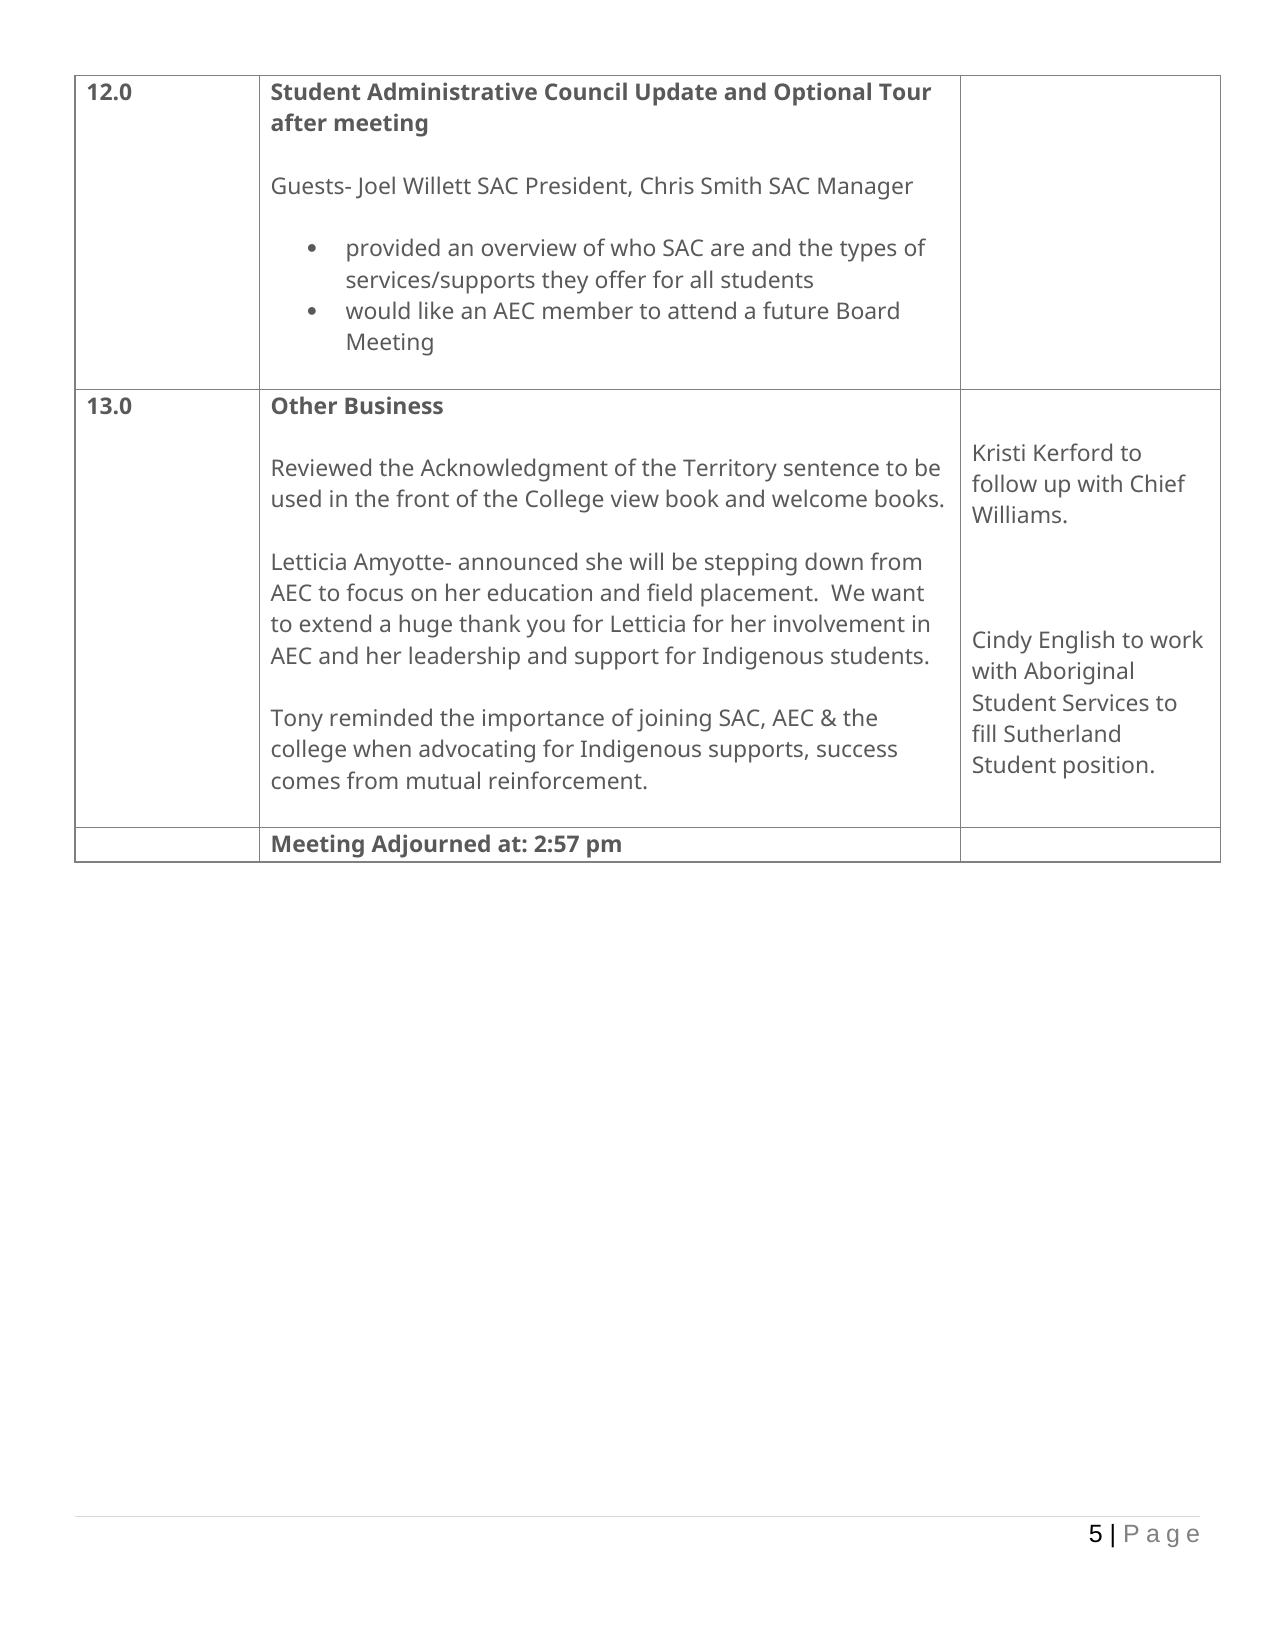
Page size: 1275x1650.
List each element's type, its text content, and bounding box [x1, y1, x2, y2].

table_cell 12.0 [76, 76, 259, 388]
table_cell [961, 76, 1220, 388]
table_cell [76, 828, 259, 861]
table_cell [961, 828, 1220, 861]
table_cell Student Administrative Council Update and Optional Tour after meeting Guests- Joel Willett SAC President, Chris Smith SAC Manager provided an overview of who SAC are and the types of services/supports they offer for all students would like an AEC member to attend a future Board Meeting [260, 76, 960, 388]
table_cell 13.0 [76, 390, 259, 827]
table_cell Other Business Reviewed the Acknowledgment of the Territory sentence to be used in the front of the College view book and welcome books. Letticia Amyotte- announced she will be stepping down from AEC to focus on her education and field placement. We want to extend a huge thank you for Letticia for her involvement in AEC and her leadership and support for Indigenous students. Tony reminded the importance of joining SAC, AEC & the college when advocating for Indigenous supports, success comes from mutual reinforcement. [260, 390, 960, 827]
table_cell Meeting Adjourned at: 2:57 pm [260, 828, 960, 861]
table_cell Kristi Kerford to follow up with Chief Williams. Cindy English to work with Aboriginal Student Services to fill Sutherland Student position. [961, 390, 1220, 827]
